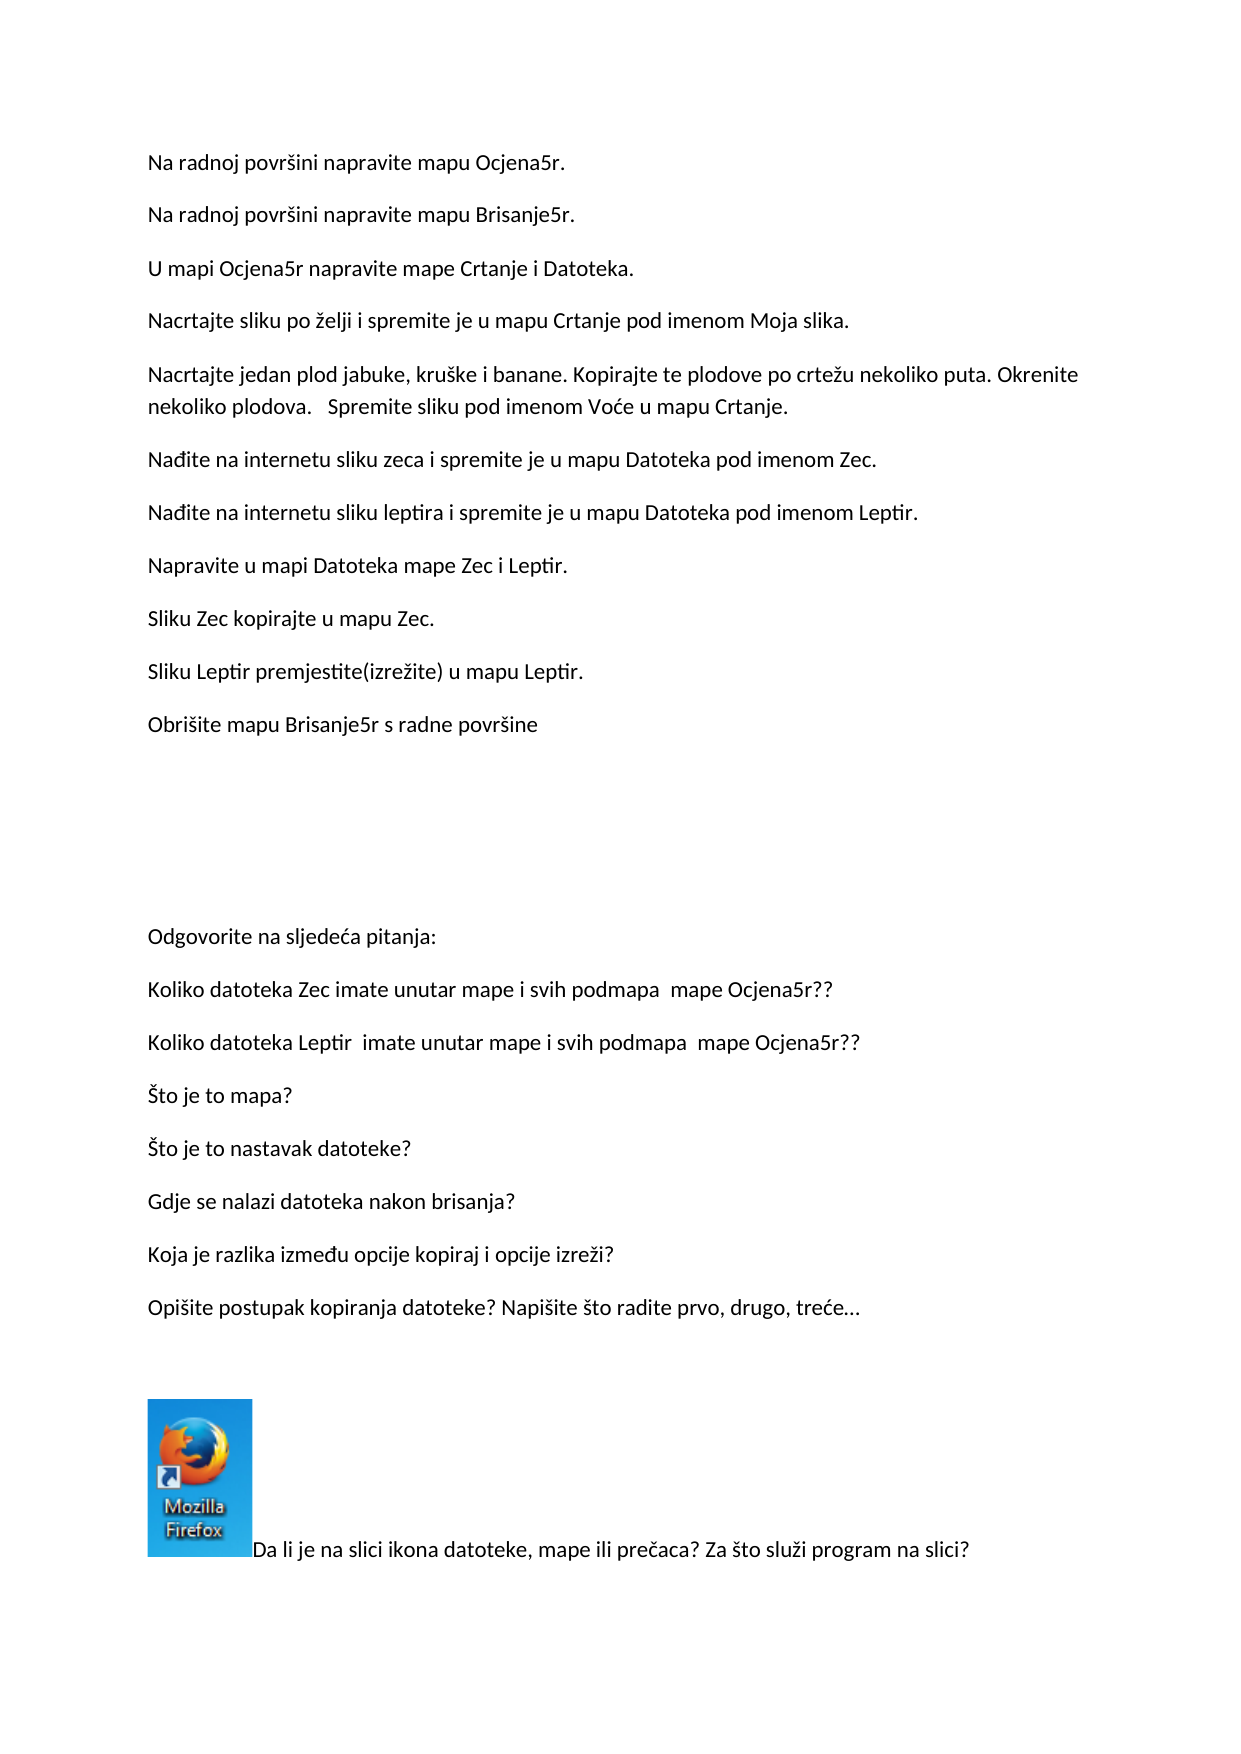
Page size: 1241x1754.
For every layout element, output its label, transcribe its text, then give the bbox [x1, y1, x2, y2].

text Na radnoj površini napravite mapu Ocjena5r. [148, 148, 1093, 176]
text Nađite na internetu sliku leptira i spremite je u mapu Datoteka pod imenom Leptir. [148, 498, 1093, 526]
text Gdje se nalazi datoteka nakon brisanja? [148, 1187, 1093, 1215]
text Odgovorite na sljedeća pitanja: [148, 922, 1093, 950]
text Da li je na slici ikona datoteke, mape ili prečaca? Za što služi program na slici? [148, 1399, 1093, 1563]
text Opišite postupak kopiranja datoteke? Napišite što radite prvo, drugo, treće… [148, 1293, 1093, 1321]
text Napravite u mapi Datoteka mape Zec i Leptir. [148, 551, 1093, 579]
text Na radnoj površini napravite mapu Brisanje5r. [148, 201, 1093, 229]
text Koja je razlika između opcije kopiraj i opcije izreži? [148, 1240, 1093, 1268]
text Obrišite mapu Brisanje5r s radne površine [148, 710, 1093, 738]
text Koliko datoteka Zec imate unutar mape i svih podmapa mape Ocjena5r?? [148, 975, 1093, 1003]
text Nacrtajte sliku po želji i spremite je u mapu Crtanje pod imenom Moja slika. [148, 307, 1093, 335]
picture [147, 1399, 253, 1557]
text Što je to mapa? [148, 1081, 1093, 1109]
text Koliko datoteka Leptir imate unutar mape i svih podmapa mape Ocjena5r?? [148, 1028, 1093, 1056]
text Sliku Zec kopirajte u mapu Zec. [148, 604, 1093, 632]
text Nađite na internetu sliku zeca i spremite je u mapu Datoteka pod imenom Zec. [148, 445, 1093, 473]
text Što je to nastavak datoteke? [148, 1134, 1093, 1162]
text Nacrtajte jedan plod jabuke, kruške i banane. Kopirajte te plodove po crtežu nekoliko puta. Okrenite nekoliko plodova. Spremite sliku pod imenom Voće u mapu Crtanje. [148, 360, 1093, 420]
text U mapi Ocjena5r napravite mape Crtanje i Datoteka. [148, 254, 1093, 282]
text Sliku Leptir premjestite(izrežite) u mapu Leptir. [148, 657, 1093, 685]
